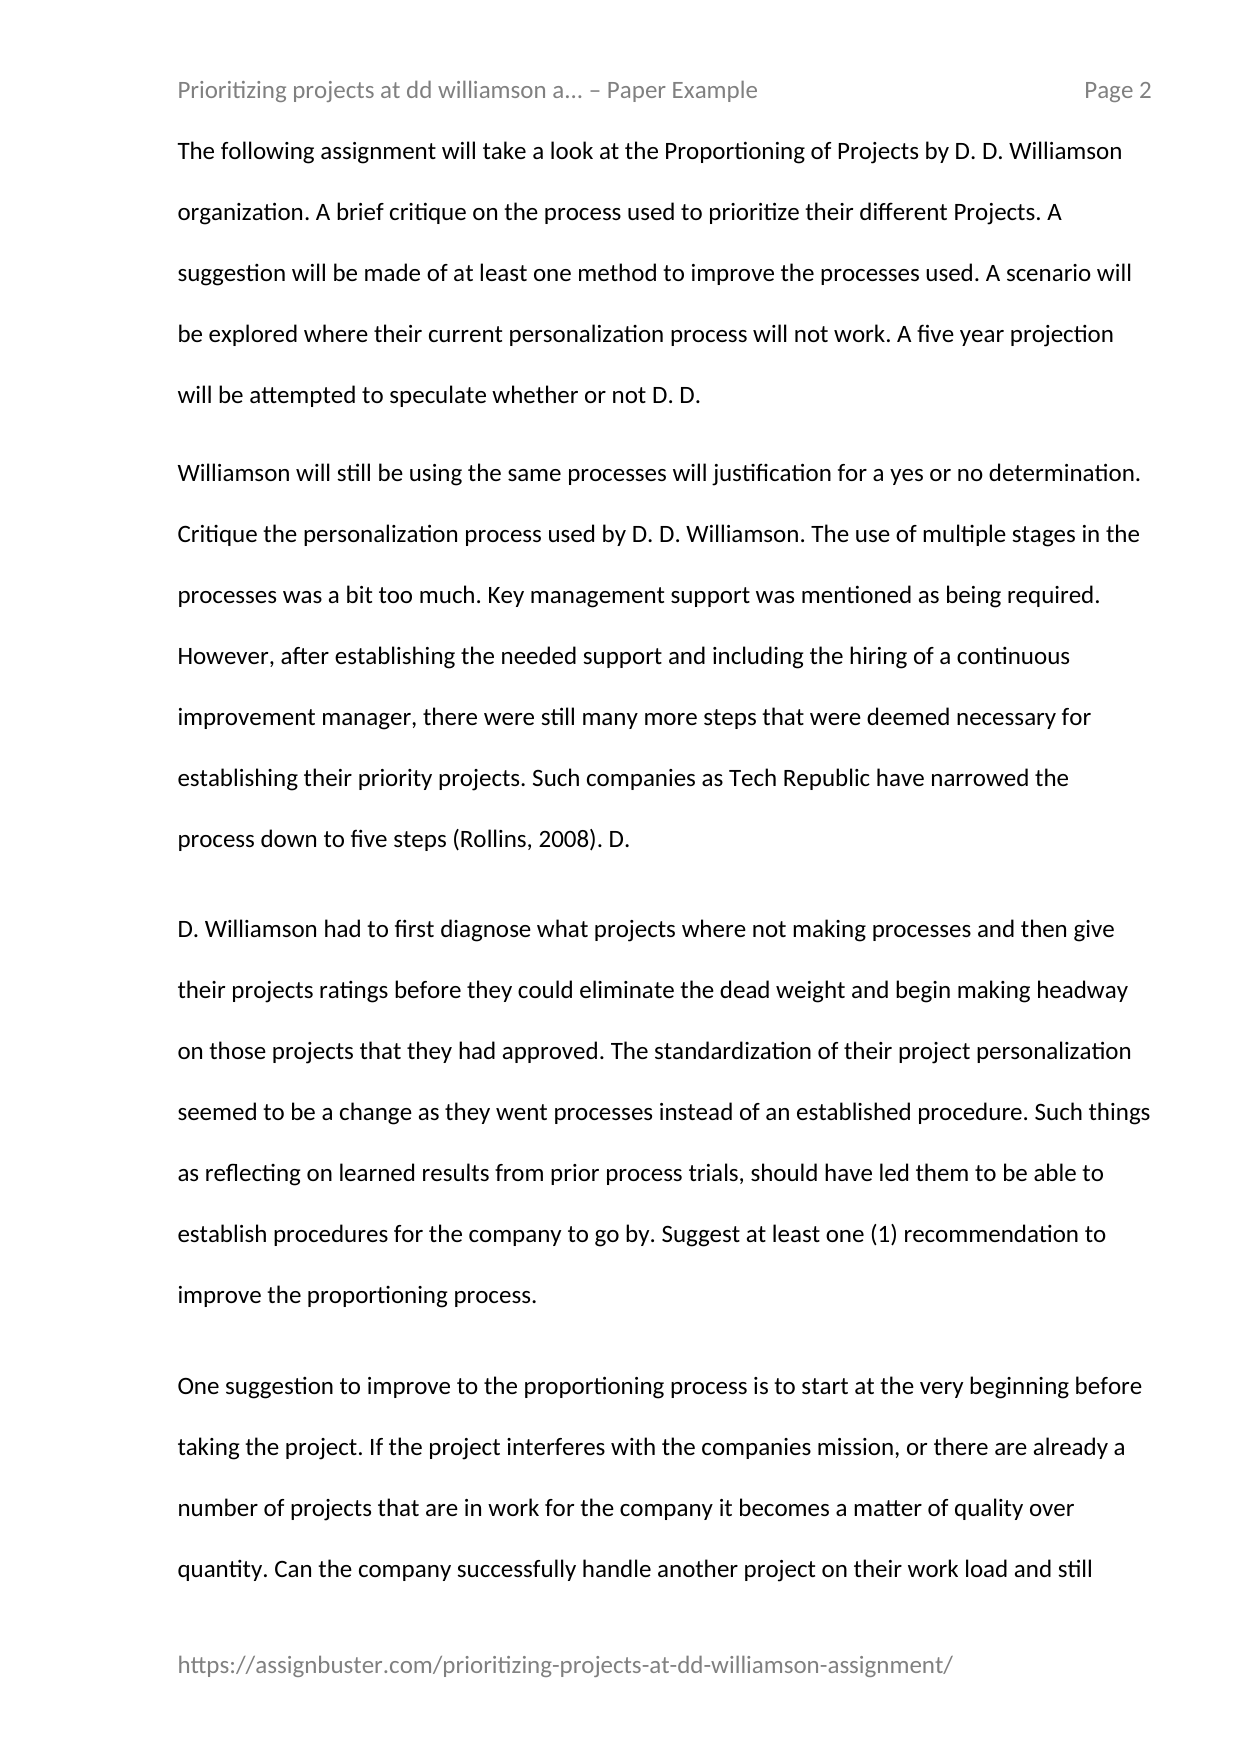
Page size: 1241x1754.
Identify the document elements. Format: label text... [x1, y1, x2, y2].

text Williamson will still be using the same processes will justification for a yes or no determination. Critique the personalization process used by D. D. Williamson. The use of multiple stages in the processes was a bit too much. Key management support was mentioned as being required. However, after establishing the needed support and including the hiring of a continuous improvement manager, there were still many more steps that were deemed necessary for establishing their priority projects. Such companies as Tech Republic have narrowed the process down to five steps (Rollins, 2008). D. [177, 457, 1152, 853]
text D. Williamson had to first diagnose what projects where not making processes and then give their projects ratings before they could eliminate the dead weight and begin making headway on those projects that they had approved. The standardization of their project personalization seemed to be a change as they went processes instead of an established procedure. Such things as reflecting on learned results from prior process trials, should have led them to be able to establish procedures for the company to go by. Suggest at least one (1) recommendation to improve the proportioning process. [177, 913, 1152, 1310]
text The following assignment will take a look at the Proportioning of Projects by D. D. Williamson organization. A brief critique on the process used to prioritize their different Projects. A suggestion will be made of at least one method to improve the processes used. A scenario will be explored where their current personalization process will not work. A five year projection will be attempted to speculate whether or not D. D. [177, 135, 1152, 409]
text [177, 1370, 1152, 1584]
